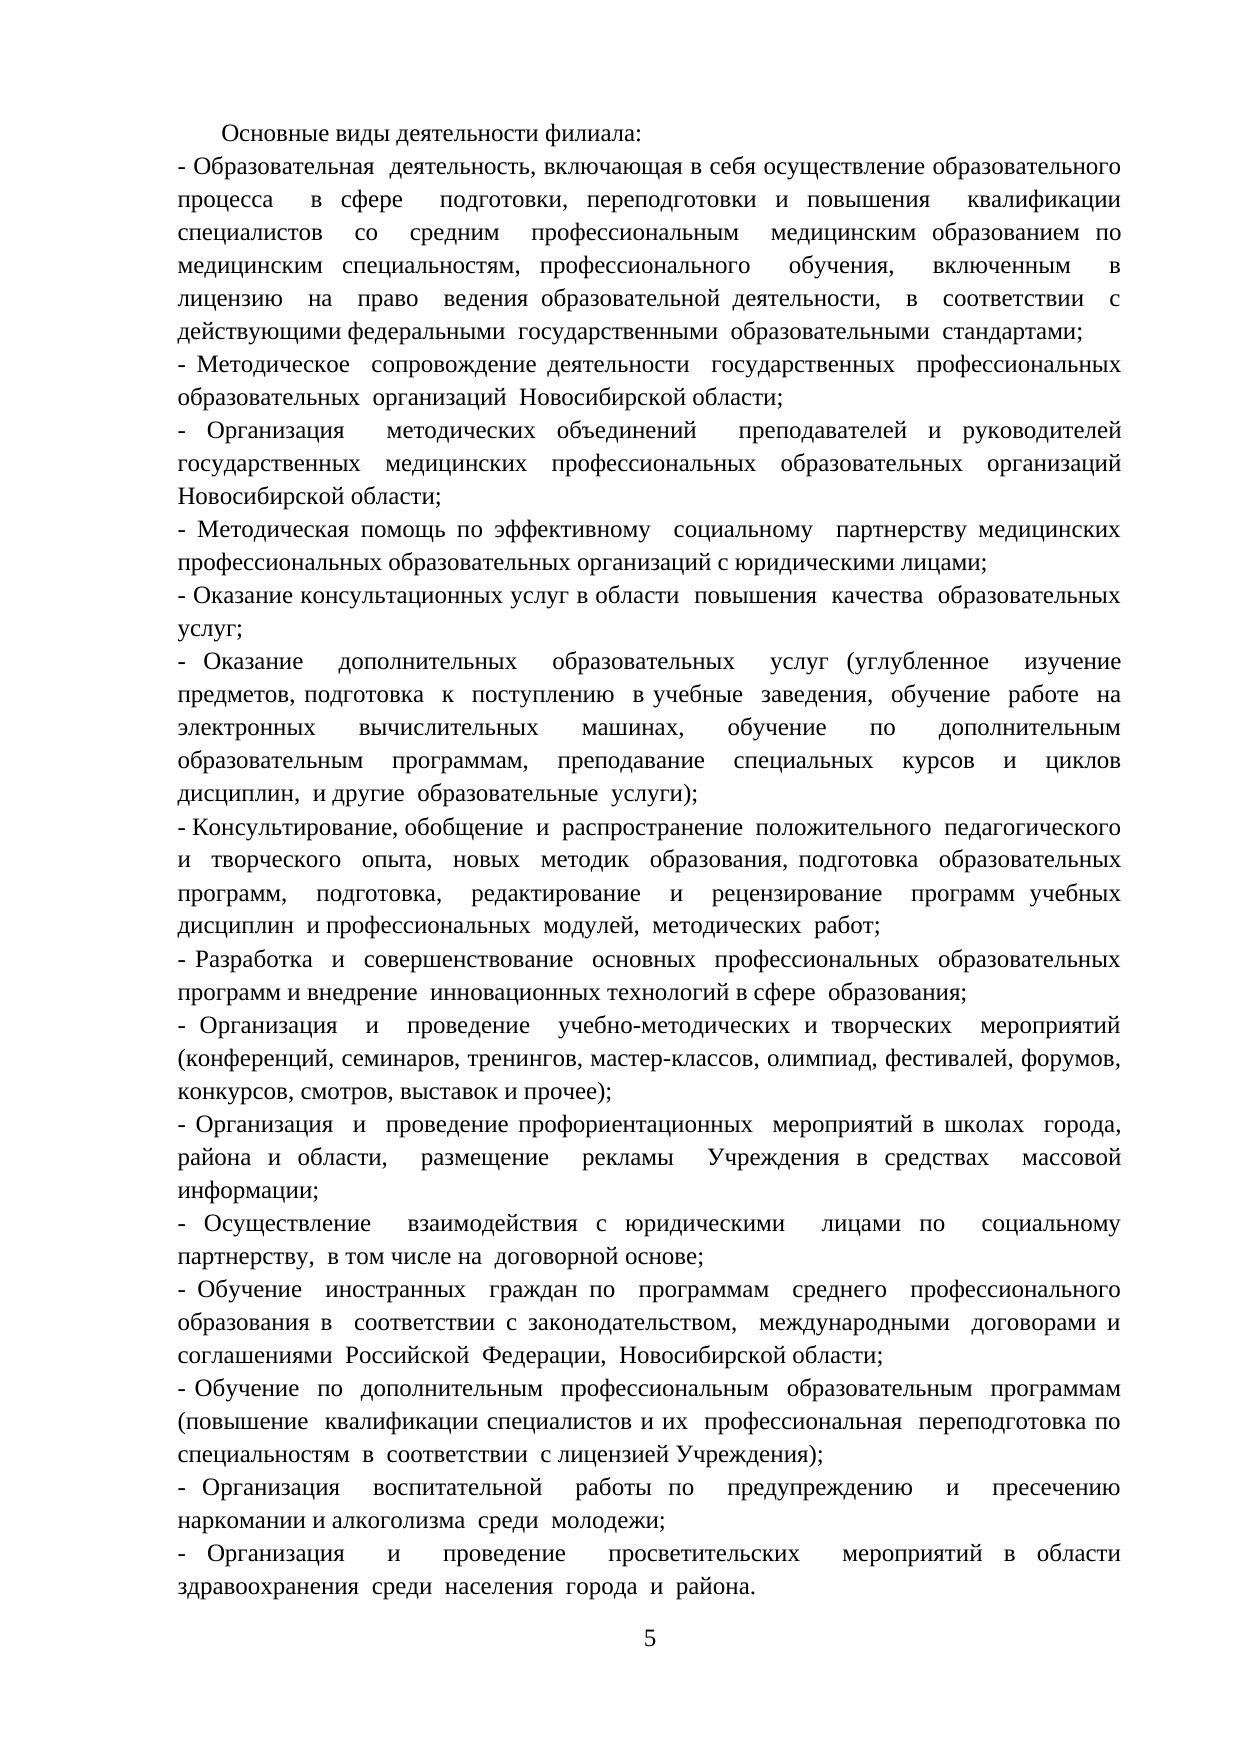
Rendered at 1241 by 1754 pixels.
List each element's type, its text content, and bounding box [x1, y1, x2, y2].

text - Разработка и совершенствование основных профессиональных образовательных программ и внедрение инновационных технологий в сфере образования; [177, 944, 1122, 1005]
text - Организация и проведение просветительских мероприятий в области здравоохранения среди населения города и района. [177, 1538, 1122, 1600]
text - Оказание консультационных услуг в области повышения качества образовательных услуг; [177, 580, 1122, 642]
text - Образовательная деятельность, включающая в себя осуществление образовательного процесса в сфере подготовки, переподготовки и повышения квалификации специалистов со средним профессиональным медицинским образованием по медицинским специальностям, профессионального обучения, включенным в лицензию на право ведения образовательной деятельности, в соответствии с действующими федеральными государственными образовательными стандартами; [177, 151, 1122, 345]
text - Консультирование, обобщение и распространение положительного педагогического и творческого опыта, новых методик образования, подготовка образовательных программ, подготовка, редактирование и рецензирование программ учебных дисциплин и профессиональных модулей, методических работ; [177, 812, 1122, 939]
text - Организация методических объединений преподавателей и руководителей государственных медицинских профессиональных образовательных организаций Новосибирской области; [177, 415, 1122, 510]
text - Обучение по дополнительным профессиональным образовательным программам (повышение квалификации специалистов и их профессиональная переподготовка по специальностям в соответствии с лицензией Учреждения); [177, 1373, 1122, 1468]
text - Организация и проведение профориентационных мероприятий в школах города, района и области, размещение рекламы Учреждения в средствах массовой информации; [177, 1109, 1122, 1203]
text - Оказание дополнительных образовательных услуг (углубленное изучение предметов, подготовка к поступлению в учебные заведения, обучение работе на электронных вычислительных машинах, обучение по дополнительным образовательным программам, преподавание специальных курсов и циклов дисциплин, и другие образовательные услуги); [177, 646, 1122, 807]
text - Осуществление взаимодействия с юридическими лицами по социальному партнерству, в том числе на договорной основе; [177, 1208, 1122, 1269]
text - Методическое сопровождение деятельности государственных профессиональных образовательных организаций Новосибирской области; [177, 349, 1122, 411]
text - Организация воспитательной работы по предупреждению и пресечению наркомании и алкоголизма среди молодежи; [177, 1472, 1122, 1534]
text - Организация и проведение учебно-методических и творческих мероприятий (конференций, семинаров, тренингов, мастер-классов, олимпиад, фестивалей, форумов, конкурсов, смотров, выставок и прочее); [177, 1010, 1122, 1104]
text - Обучение иностранных граждан по программам среднего профессионального образования в соответствии с законодательством, международными договорами и соглашениями Российской Федерации, Новосибирской области; [177, 1274, 1122, 1369]
text Основные виды деятельности филиала: [177, 118, 1122, 147]
text - Методическая помощь по эффективному социальному партнерству медицинских профессиональных образовательных организаций с юридическими лицами; [177, 514, 1122, 576]
